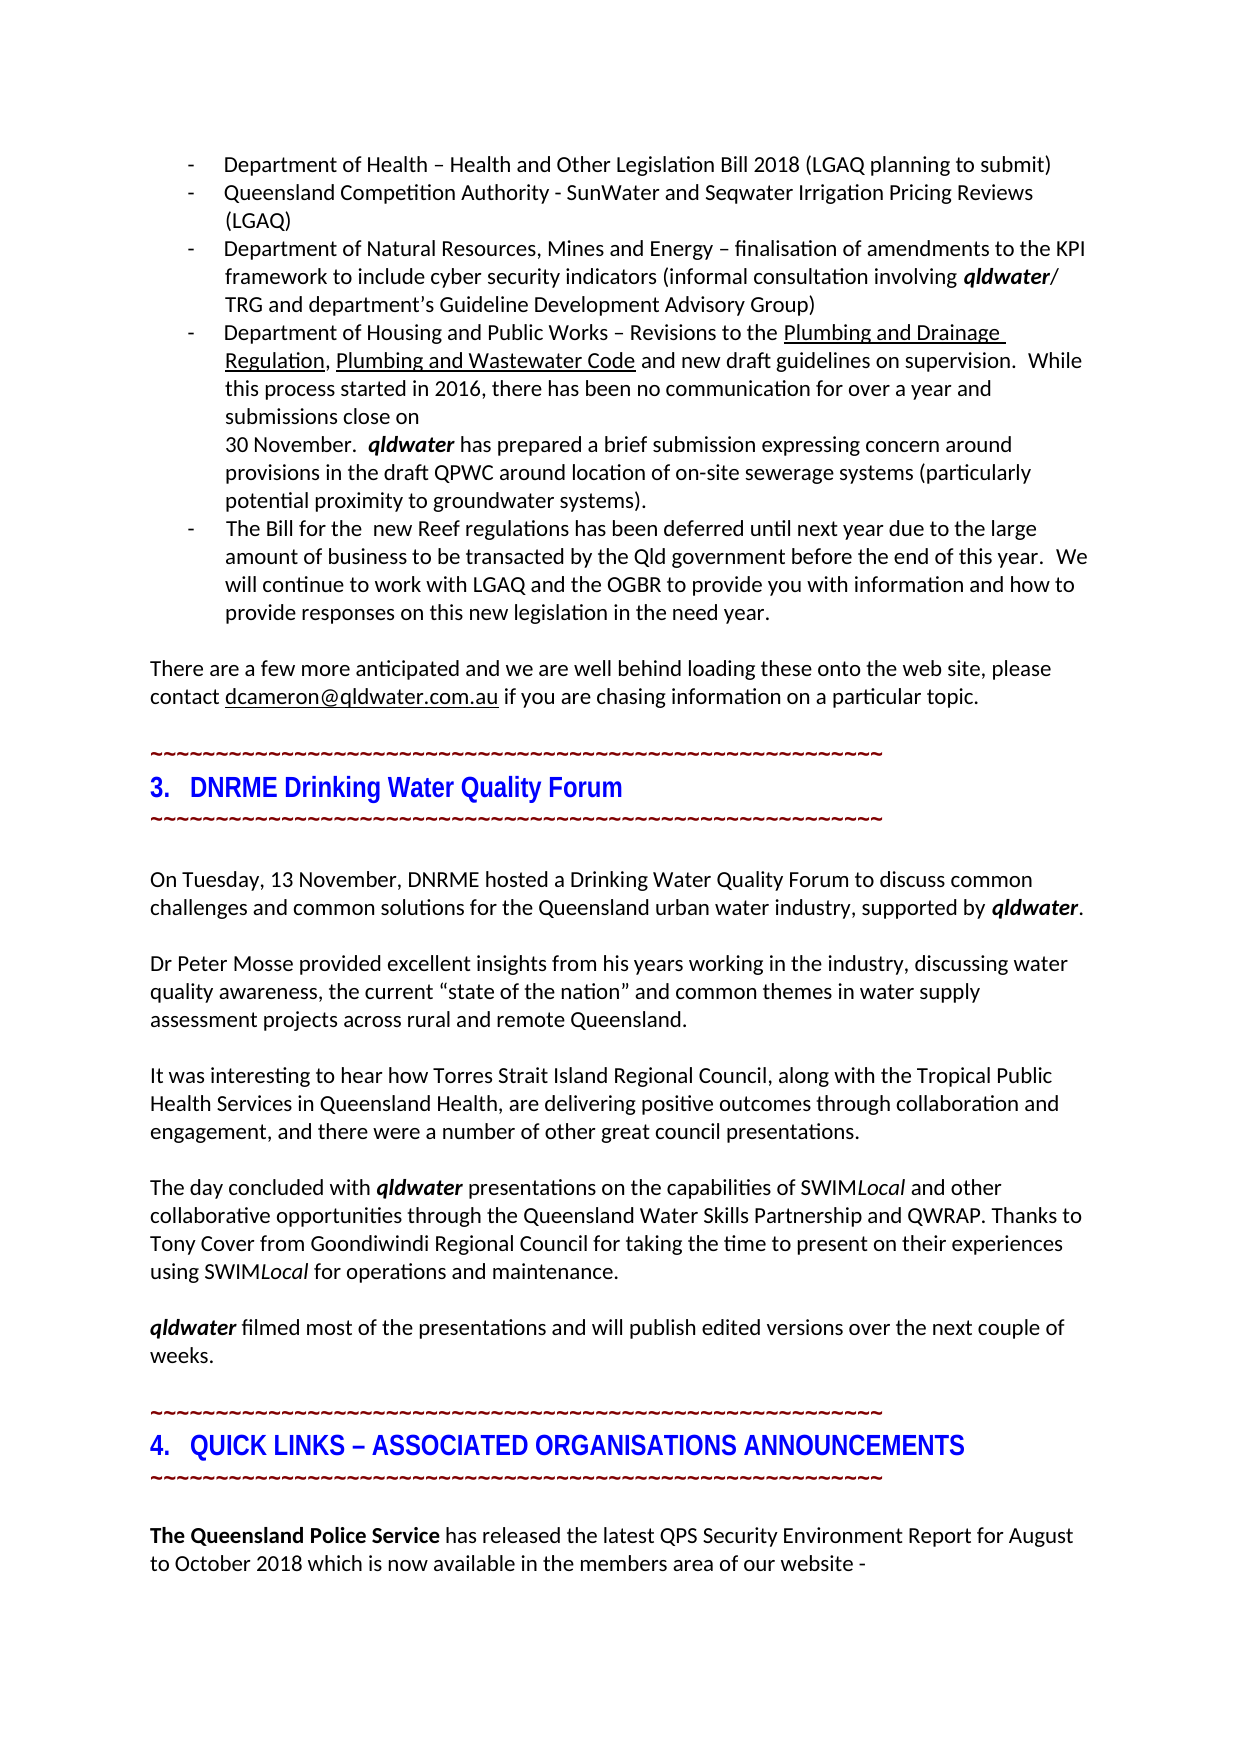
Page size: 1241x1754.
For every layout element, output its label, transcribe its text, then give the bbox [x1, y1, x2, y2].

text 4. QUICK LINKS – ASSOCIATED ORGANISATIONS ANNOUNCEMENTS [150, 1428, 1090, 1462]
text - Department of Health – Health and Other Legislation Bill 2018 (LGAQ planning to submit) [187, 150, 1090, 178]
text - Queensland Competition Authority - SunWater and Seqwater Irrigation Pricing Reviews (LGAQ) [187, 178, 1090, 234]
text - Department of Natural Resources, Mines and Energy – finalisation of amendments to the KPI framework to include cyber security indicators (informal consultation involving qldwater/ TRG and department’s Guideline Development Advisory Group) [187, 234, 1090, 318]
text ~~~~~~~~~~~~~~~~~~~~~~~~~~~~~~~~~~~~~~~~~~~~~~~~~~~~~~~~ [150, 738, 1090, 770]
text 3. DNRME Drinking Water Quality Forum [150, 770, 1090, 803]
text The day concluded with qldwater presentations on the capabilities of SWIMLocal and other collaborative opportunities through the Queensland Water Skills Partnership and QWRAP. Thanks to Tony Cover from Goondiwindi Regional Council for taking the time to present on their experiences using SWIMLocal for operations and maintenance. [150, 1173, 1090, 1285]
text ~~~~~~~~~~~~~~~~~~~~~~~~~~~~~~~~~~~~~~~~~~~~~~~~~~~~~~~~ [150, 1462, 1090, 1493]
text ~~~~~~~~~~~~~~~~~~~~~~~~~~~~~~~~~~~~~~~~~~~~~~~~~~~~~~~~ [150, 803, 1090, 834]
text It was interesting to hear how Torres Strait Island Regional Council, along with the Tropical Public Health Services in Queensland Health, are delivering positive outcomes through collaboration and engagement, and there were a number of other great council presentations. [150, 1061, 1090, 1145]
text qldwater filmed most of the presentations and will publish edited versions over the next couple of weeks. [150, 1313, 1090, 1369]
text ~~~~~~~~~~~~~~~~~~~~~~~~~~~~~~~~~~~~~~~~~~~~~~~~~~~~~~~~ [150, 1397, 1090, 1428]
text On Tuesday, 13 November, DNRME hosted a Drinking Water Quality Forum to discuss common challenges and common solutions for the Queensland urban water industry, supported by qldwater. [150, 865, 1090, 921]
text - The Bill for the new Reef regulations has been deferred until next year due to the large amount of business to be transacted by the Qld government before the end of this year. We will continue to work with LGAQ and the OGBR to provide you with information and how to provide responses on this new legislation in the need year. [187, 514, 1090, 626]
text Dr Peter Mosse provided excellent insights from his years working in the industry, discussing water quality awareness, the current “state of the nation” and common themes in water supply assessment projects across rural and remote Queensland. [150, 949, 1090, 1033]
text - Department of Housing and Public Works – Revisions to the Plumbing and Drainage Regulation, Plumbing and Wastewater Code and new draft guidelines on supervision. While this process started in 2016, there has been no communication for over a year and submissions close on 30 November. qldwater has prepared a brief submission expressing concern around provisions in the draft QPWC around location of on-site sewerage systems (particularly potential proximity to groundwater systems). [187, 318, 1090, 514]
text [150, 1521, 1090, 1577]
text There are a few more anticipated and we are well behind loading these onto the web site, please contact dcameron@qldwater.com.au if you are chasing information on a particular topic. [150, 654, 1090, 710]
